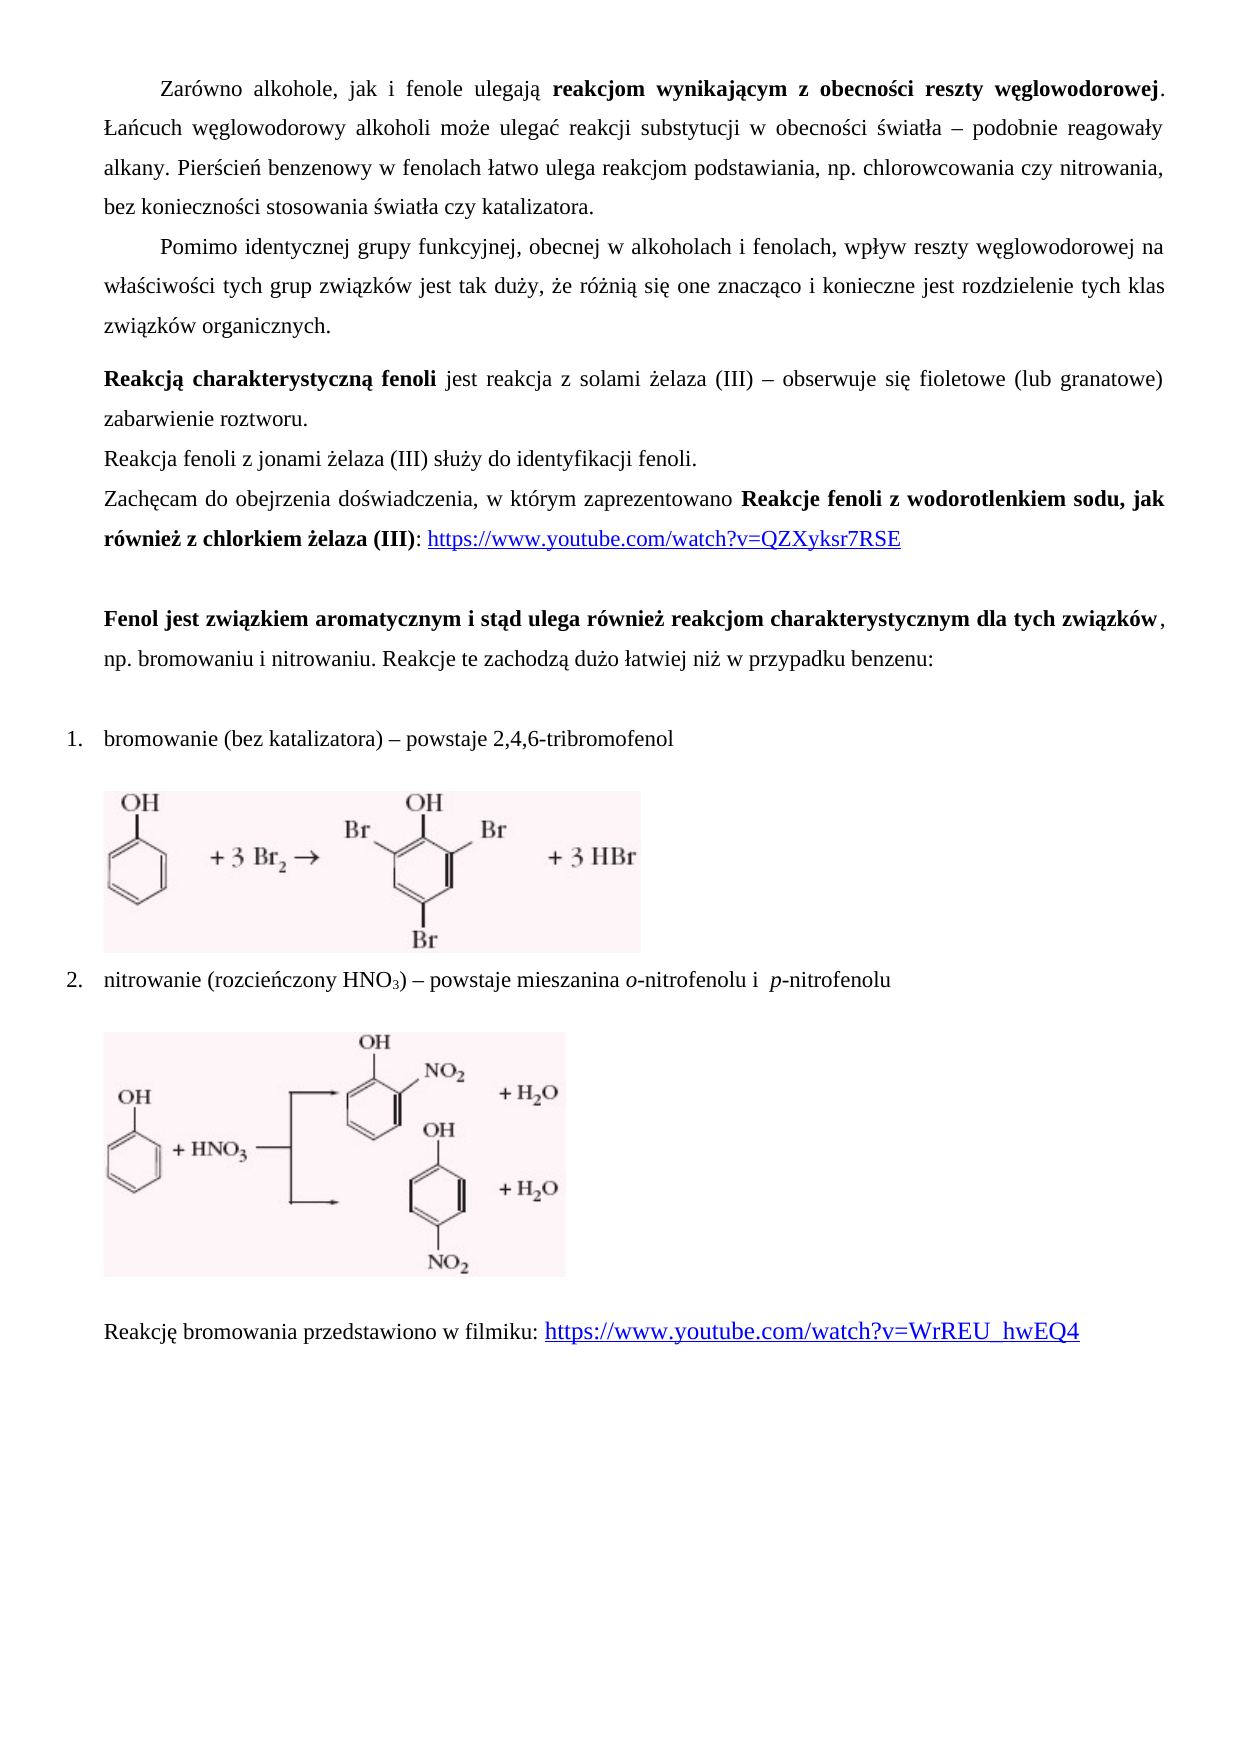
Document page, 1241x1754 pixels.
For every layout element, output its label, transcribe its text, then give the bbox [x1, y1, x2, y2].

list bromowanie (bez katalizatora) – powstaje 2,4,6-tribromofenol [66, 711, 1165, 751]
picture [103, 1032, 566, 1277]
text Reakcja fenoli z jonami żelaza (III) służy do identyfikacji fenoli. [103, 431, 1165, 471]
text Reakcją charakterystyczną fenoli jest reakcja z solami żelaza (III) – obserwuje się fioletowe (lub granatowe) zabarwienie roztworu. [103, 351, 1165, 431]
text Zachęcam do obejrzenia doświadczenia, w którym zaprezentowano Reakcje fenoli z wodorotlenkiem sodu, jak również z chlorkiem żelaza (III): https://www.youtube.com/watch?v=QZXyksr7RSE [103, 471, 1165, 551]
text Zarówno alkohole, jak i fenole ulegają reakcjom wynikającym z obecności reszty węglowodorowej. Łańcuch węglowodorowy alkoholi może ulegać reakcji substytucji w obecności światła – podobnie reagowały alkany. Pierścień benzenowy w fenolach łatwo ulega reakcjom podstawiania, np. chlorowcowania czy nitrowania, bez konieczności stosowania światła czy katalizatora. [103, 75, 1165, 220]
list nitrowanie (rozcieńczony HNO3) – powstaje mieszanina o-nitrofenolu i p-nitrofenolu [66, 953, 1165, 993]
text Fenol jest związkiem aromatycznym i stąd ulega również reakcjom charakterystycznym dla tych związków, np. bromowaniu i nitrowaniu. Reakcje te zachodzą dużo łatwiej niż w przypadku benzenu: [103, 591, 1165, 671]
text Pomimo identycznej grupy funkcyjnej, obecnej w alkoholach i fenolach, wpływ reszty węglowodorowej na właściwości tych grup związków jest tak duży, że różnią się one znacząco i konieczne jest rozdzielenie tych klas związków organicznych. [103, 233, 1165, 338]
picture [103, 791, 641, 953]
text Reakcję bromowania przedstawiono w filmiku: https://www.youtube.com/watch?v=WrREU_hwEQ4 [103, 1316, 1165, 1344]
